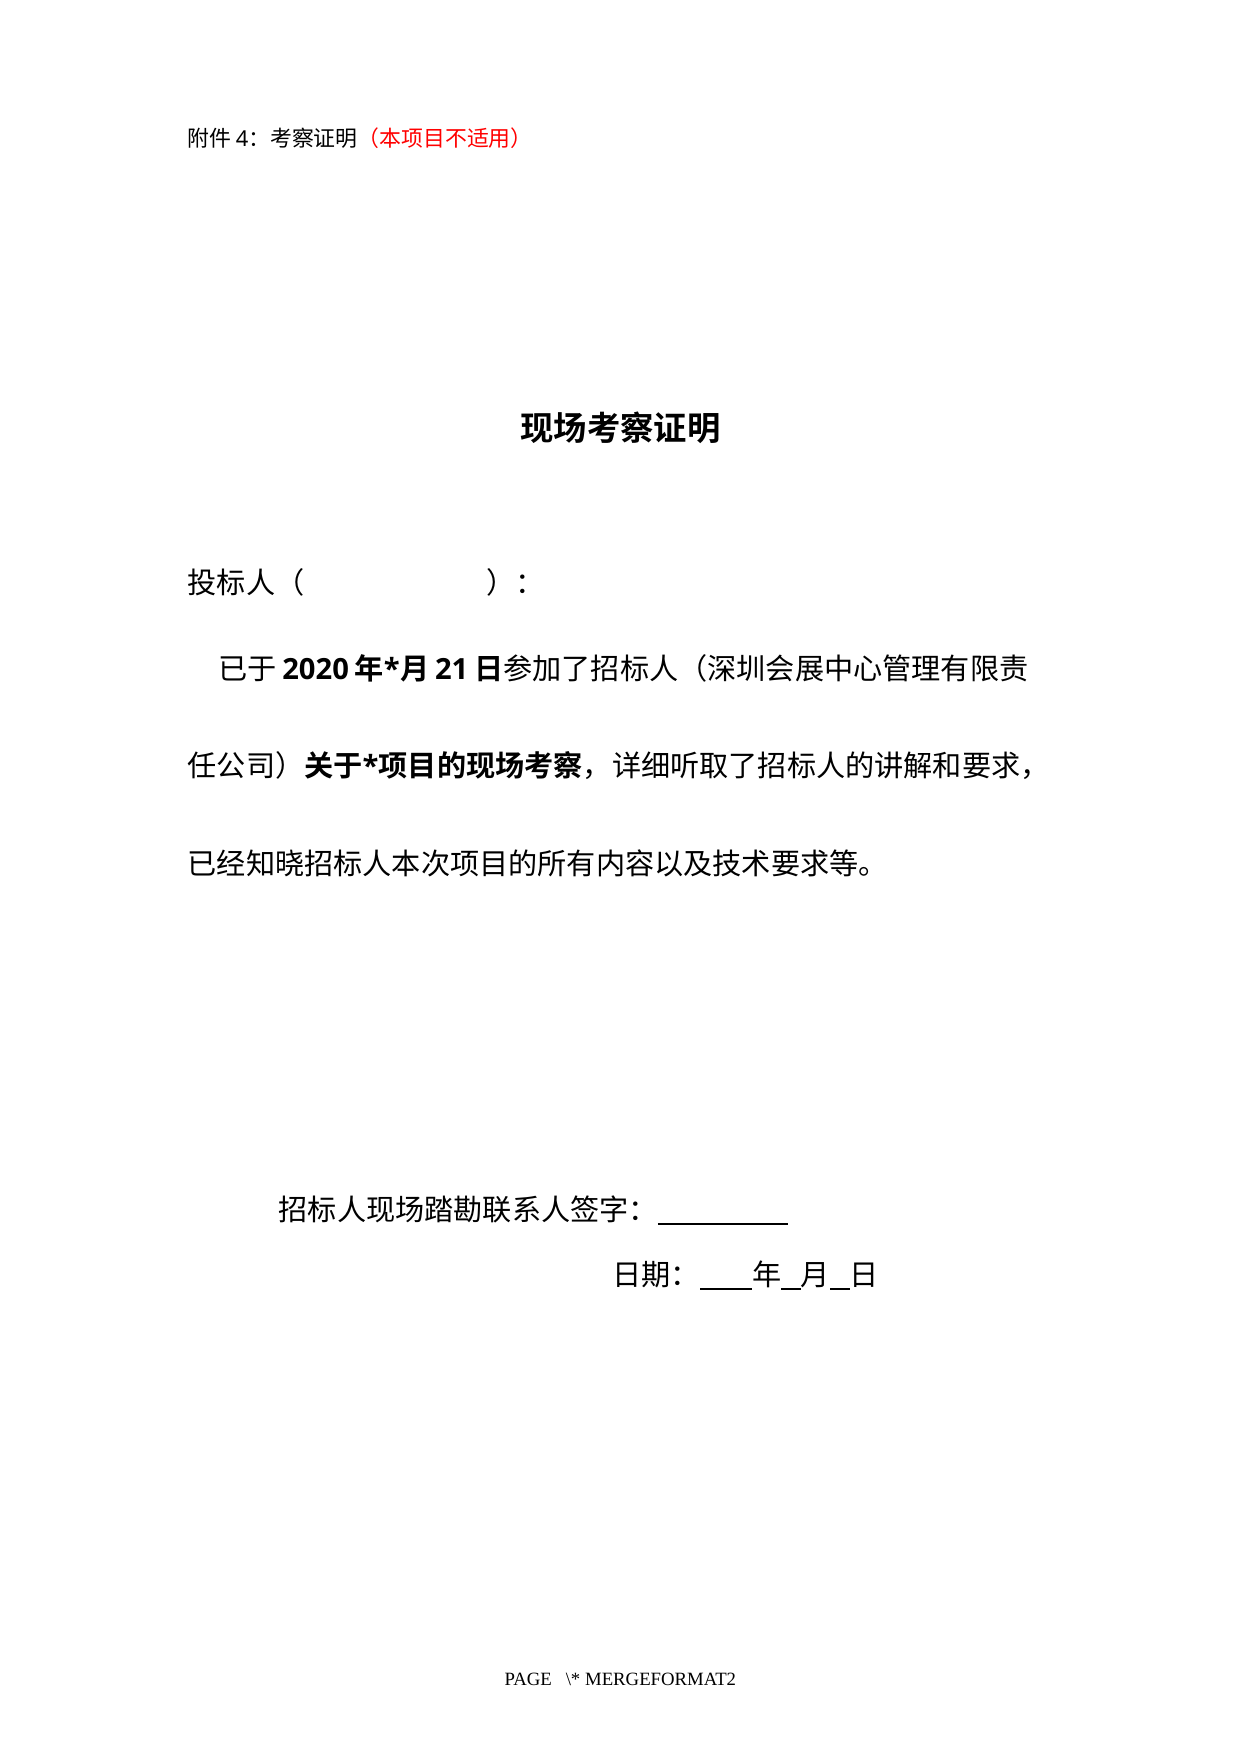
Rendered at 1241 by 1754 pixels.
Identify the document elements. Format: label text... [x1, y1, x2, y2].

text 已于2020年*月21日参加了招标人（深圳会展中心管理有限责任公司）关于*项目的现场考察，详细听取了招标人的讲解和要求，已经知晓招标人本次项目的所有内容以及技术要求等。 [187, 634, 1053, 894]
text 现场考察证明 [187, 393, 1053, 458]
text 日期： 年 月 日 [187, 1240, 1053, 1305]
text 附件4：考察证明（本项目不适用） [187, 121, 1053, 153]
text 投标人（ ）： [187, 548, 1053, 613]
text 招标人现场踏勘联系人签字： [187, 1175, 1053, 1240]
